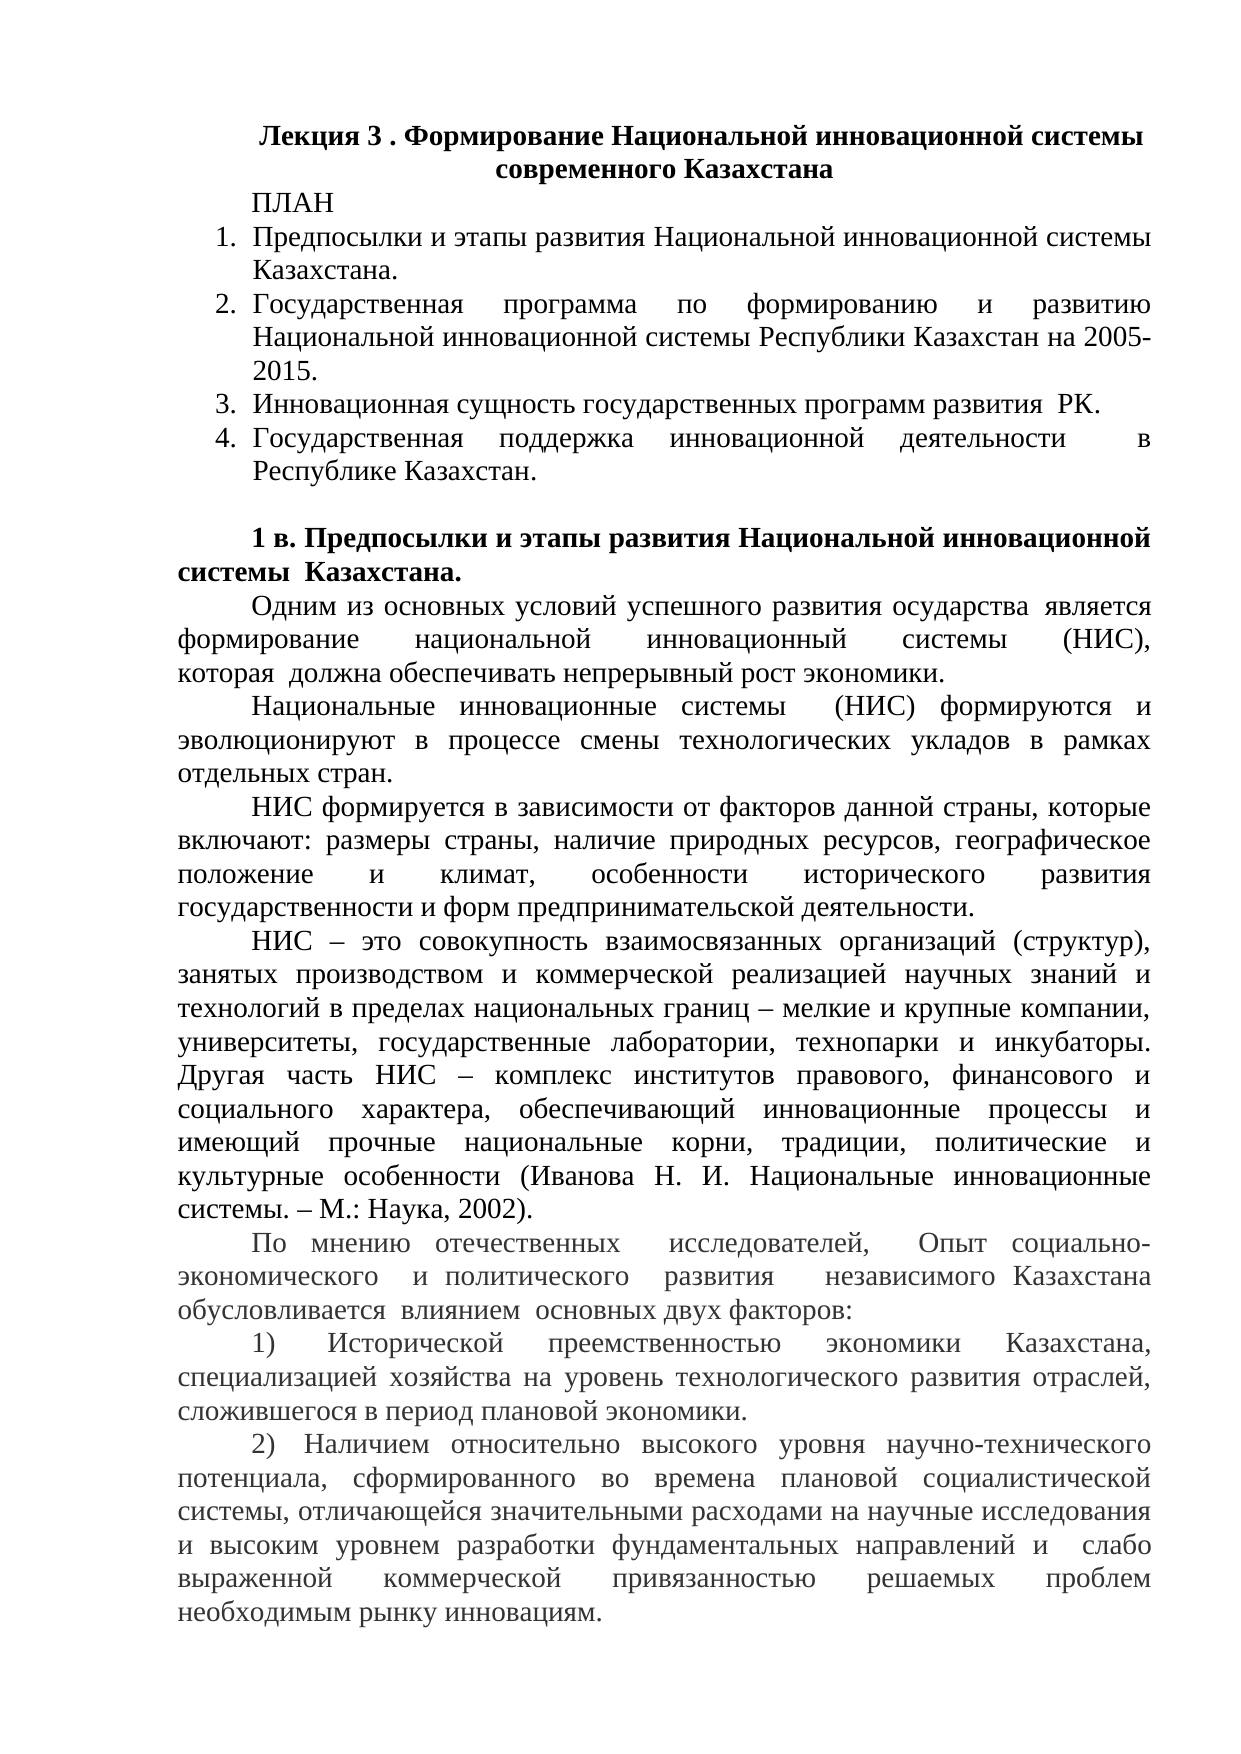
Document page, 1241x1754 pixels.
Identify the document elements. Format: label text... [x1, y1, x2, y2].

text НИС формируется в зависимости от факторов данной страны, которые включают: размеры страны, наличие природных ресурсов, географическое положение и климат, особенности исторического развития государственности и форм предпринимательской деятельности. [177, 789, 1152, 923]
list Государственная поддержка инновационной деятельности в Республике Казахстан. [215, 420, 1152, 487]
text НИС – это совокупность взаимосвязанных организаций (структур), занятых производством и коммерческой реализацией научных знаний и технологий в пределах национальных границ – мелкие и крупные компании, университеты, государственные лаборатории, технопарки и инкубаторы. Другая часть НИС – комплекс институтов правового, финансового и социального характера, обеспечивающий инновационные процессы и имеющий прочные национальные корни, традиции, политические и культурные особенности (Иванова Н. И. Национальные инновационные системы. – М.: Наука, 2002). [177, 923, 1152, 1225]
text 1 в. Предпосылки и этапы развития Национальной инновационной системы Казахстана. [177, 521, 1152, 588]
list Инновационная сущность государственных программ развития РК. [215, 386, 1152, 420]
list Предпосылки и этапы развития Национальной инновационной системы Казахстана. [215, 219, 1152, 286]
text ПЛАН [177, 185, 1152, 219]
text 2) Наличием относительно высокого уровня научно-технического потенциала, сформированного во времена плановой социалистической системы, отличающейся значительными расходами на научные исследования и высоким уровнем разработки фундаментальных направлений и слабо выраженной коммерческой привязанностью решаемых проблем необходимым рынку инновациям. [177, 1426, 1152, 1627]
text По мнению отечественных исследователей, Опыт социально- экономического и политического развития независимого Казахстана обусловливается влиянием основных двух факторов: [177, 1225, 1152, 1326]
text Одним из основных условий успешного развития осударства является формирование национальной инновационный системы (НИС), которая должна обеспечивать непрерывный рост экономики. [177, 588, 1152, 688]
text 1) Исторической преемственностью экономики Казахстана, специализацией хозяйства на уровень технологического развития отраслей, сложившегося в период плановой экономики. [177, 1326, 1152, 1426]
text Лекция 3 . Формирование Национальной инновационной системы современного Казахстана [177, 118, 1152, 185]
text Национальные инновационные системы (НИС) формируются и эволюционируют в процессе смены технологических укладов в рамках отдельных стран. [177, 688, 1152, 789]
list Государственная программа по формированию и развитию Национальной инновационной системы Республики Казахстан на 2005-2015. [215, 286, 1152, 386]
